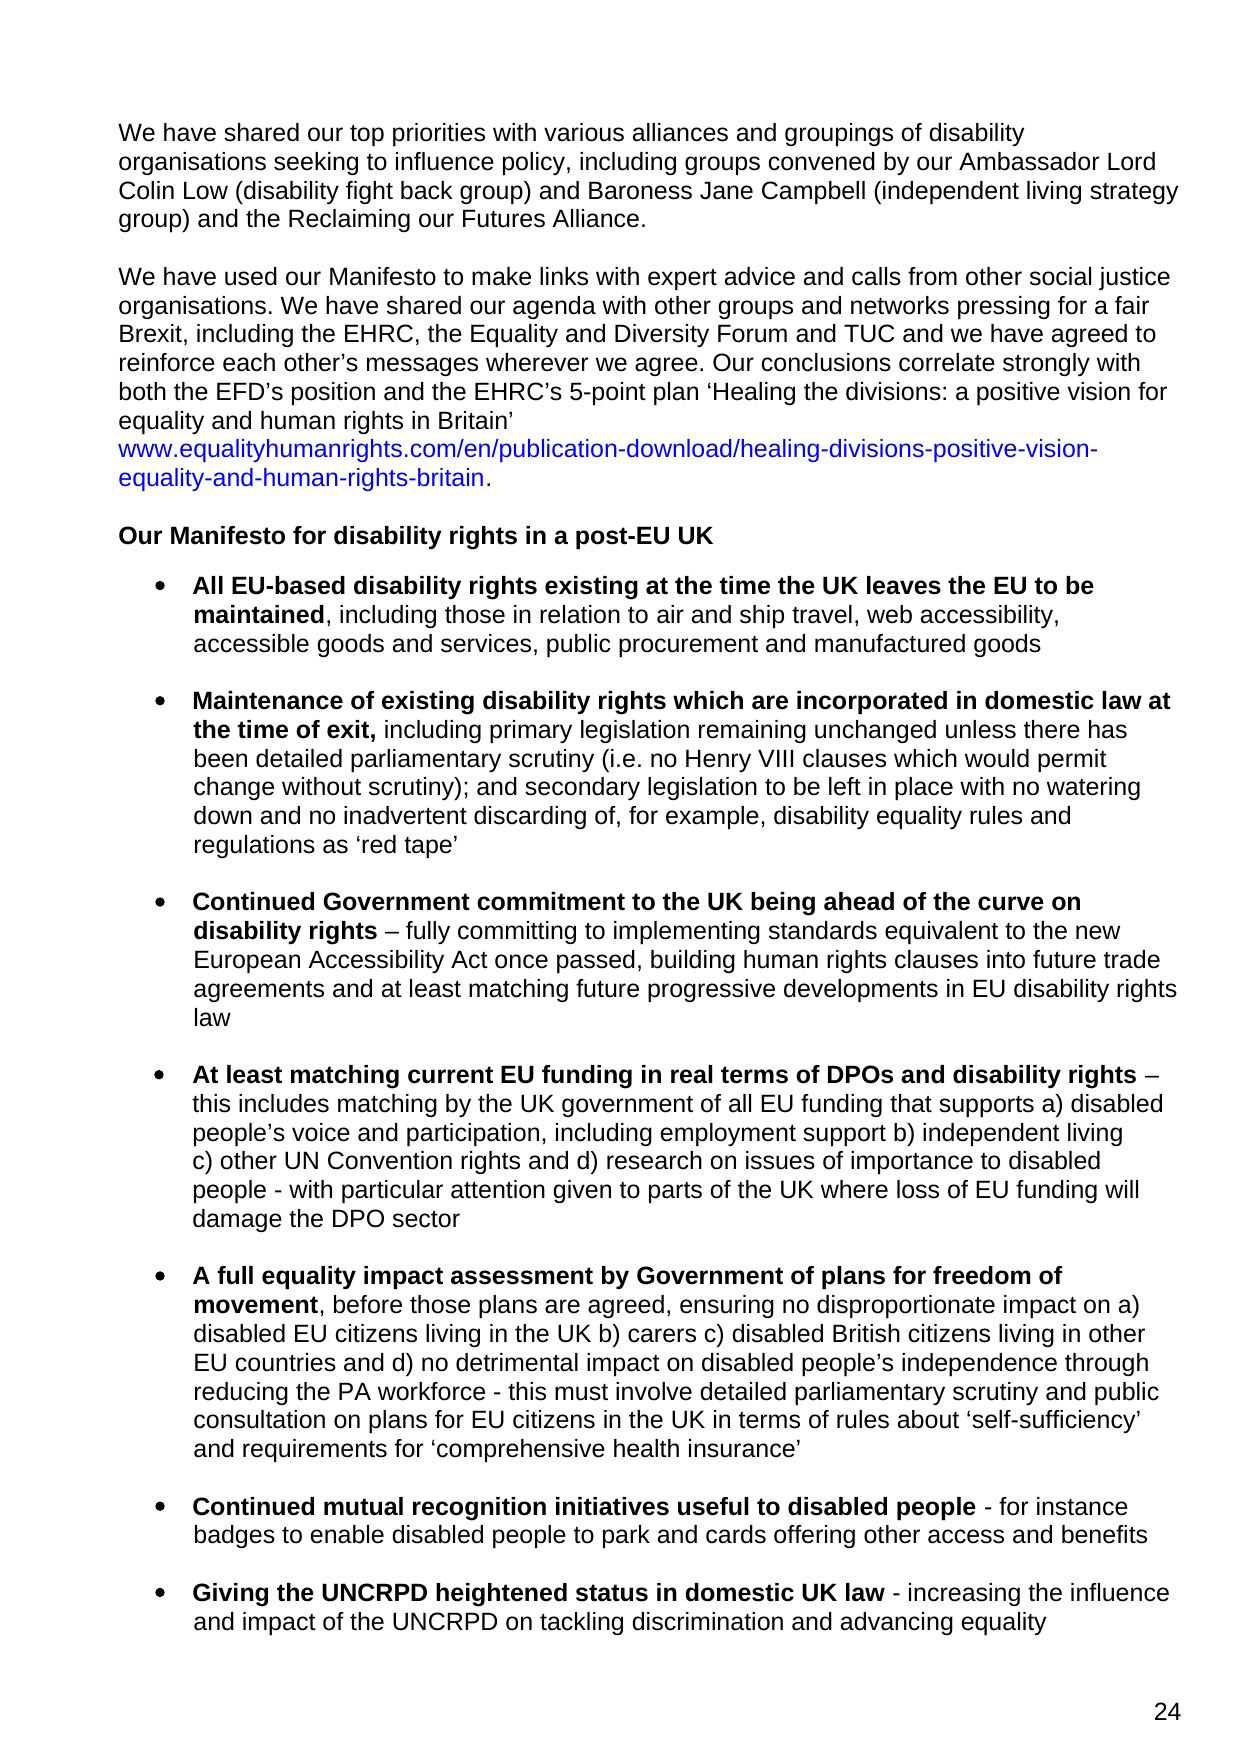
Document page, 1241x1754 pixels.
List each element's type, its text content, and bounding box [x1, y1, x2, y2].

text We have shared our top priorities with various alliances and groupings of disability organisations seeking to influence policy, including groups convened by our Ambassador Lord Colin Low (disability fight back group) and Baroness Jane Campbell (independent living strategy group) and the Reclaiming our Futures Alliance. [118, 118, 1181, 233]
list Continued Government commitment to the UK being ahead of the curve on disability rights – fully committing to implementing standards equivalent to the new European Accessibility Act once passed, building human rights clauses into future trade agreements and at least matching future progressive developments in EU disability rights law [156, 887, 1181, 1031]
list Continued mutual recognition initiatives useful to disabled people - for instance badges to enable disabled people to park and cards offering other access and benefits [156, 1491, 1181, 1549]
list Maintenance of existing disability rights which are incorporated in domestic law at the time of exit, including primary legislation remaining unchanged unless there has been detailed parliamentary scrutiny (i.e. no Henry VIII clauses which would permit change without scrutiny); and secondary legislation to be left in place with no watering down and no inadvertent discarding of, for example, disability equality rules and regulations as ‘red tape’ [156, 686, 1181, 859]
list At least matching current EU funding in real terms of DPOs and disability rights – this includes matching by the UK government of all EU funding that supports a) disabled people’s voice and participation, including employment support b) independent living [154, 1060, 1181, 1146]
text Our Manifesto for disability rights in a post-EU UK [118, 521, 1181, 549]
text c) other UN Convention rights and d) research on issues of importance to disabled people - with particular attention given to parts of the UK where loss of EU funding will damage the DPO sector [192, 1146, 1181, 1233]
list All EU-based disability rights existing at the time the UK leaves the EU to be maintained, including those in relation to air and ship travel, web accessibility, accessible goods and services, public procurement and manufactured goods [156, 571, 1181, 657]
list A full equality impact assessment by Government of plans for freedom of movement, before those plans are agreed, ensuring no disproportionate impact on a) disabled EU citizens living in the UK b) carers c) disabled British citizens living in other EU countries and d) no detrimental impact on disabled people’s independence through reducing the PA workforce - this must involve detailed parliamentary scrutiny and public consultation on plans for EU citizens in the UK in terms of rules about ‘self-sufficiency’ and requirements for ‘comprehensive health insurance’ [156, 1261, 1181, 1463]
text We have used our Manifesto to make links with expert advice and calls from other social justice organisations. We have shared our agenda with other groups and networks pressing for a fair Brexit, including the EHRC, the Equality and Diversity Forum and TUC and we have agreed to reinforce each other’s messages wherever we agree. Our conclusions correlate strongly with both the EFD’s position and the EHRC’s 5-point plan ‘Healing the divisions: a positive vision for equality and human rights in Britain’ www.equalityhumanrights.com/en/publication-download/healing-divisions-positive-vision-equality-and-human-rights-britain. [118, 262, 1181, 492]
list Giving the UNCRPD heightened status in domestic UK law - increasing the influence and impact of the UNCRPD on tackling discrimination and advancing equality [156, 1578, 1181, 1635]
